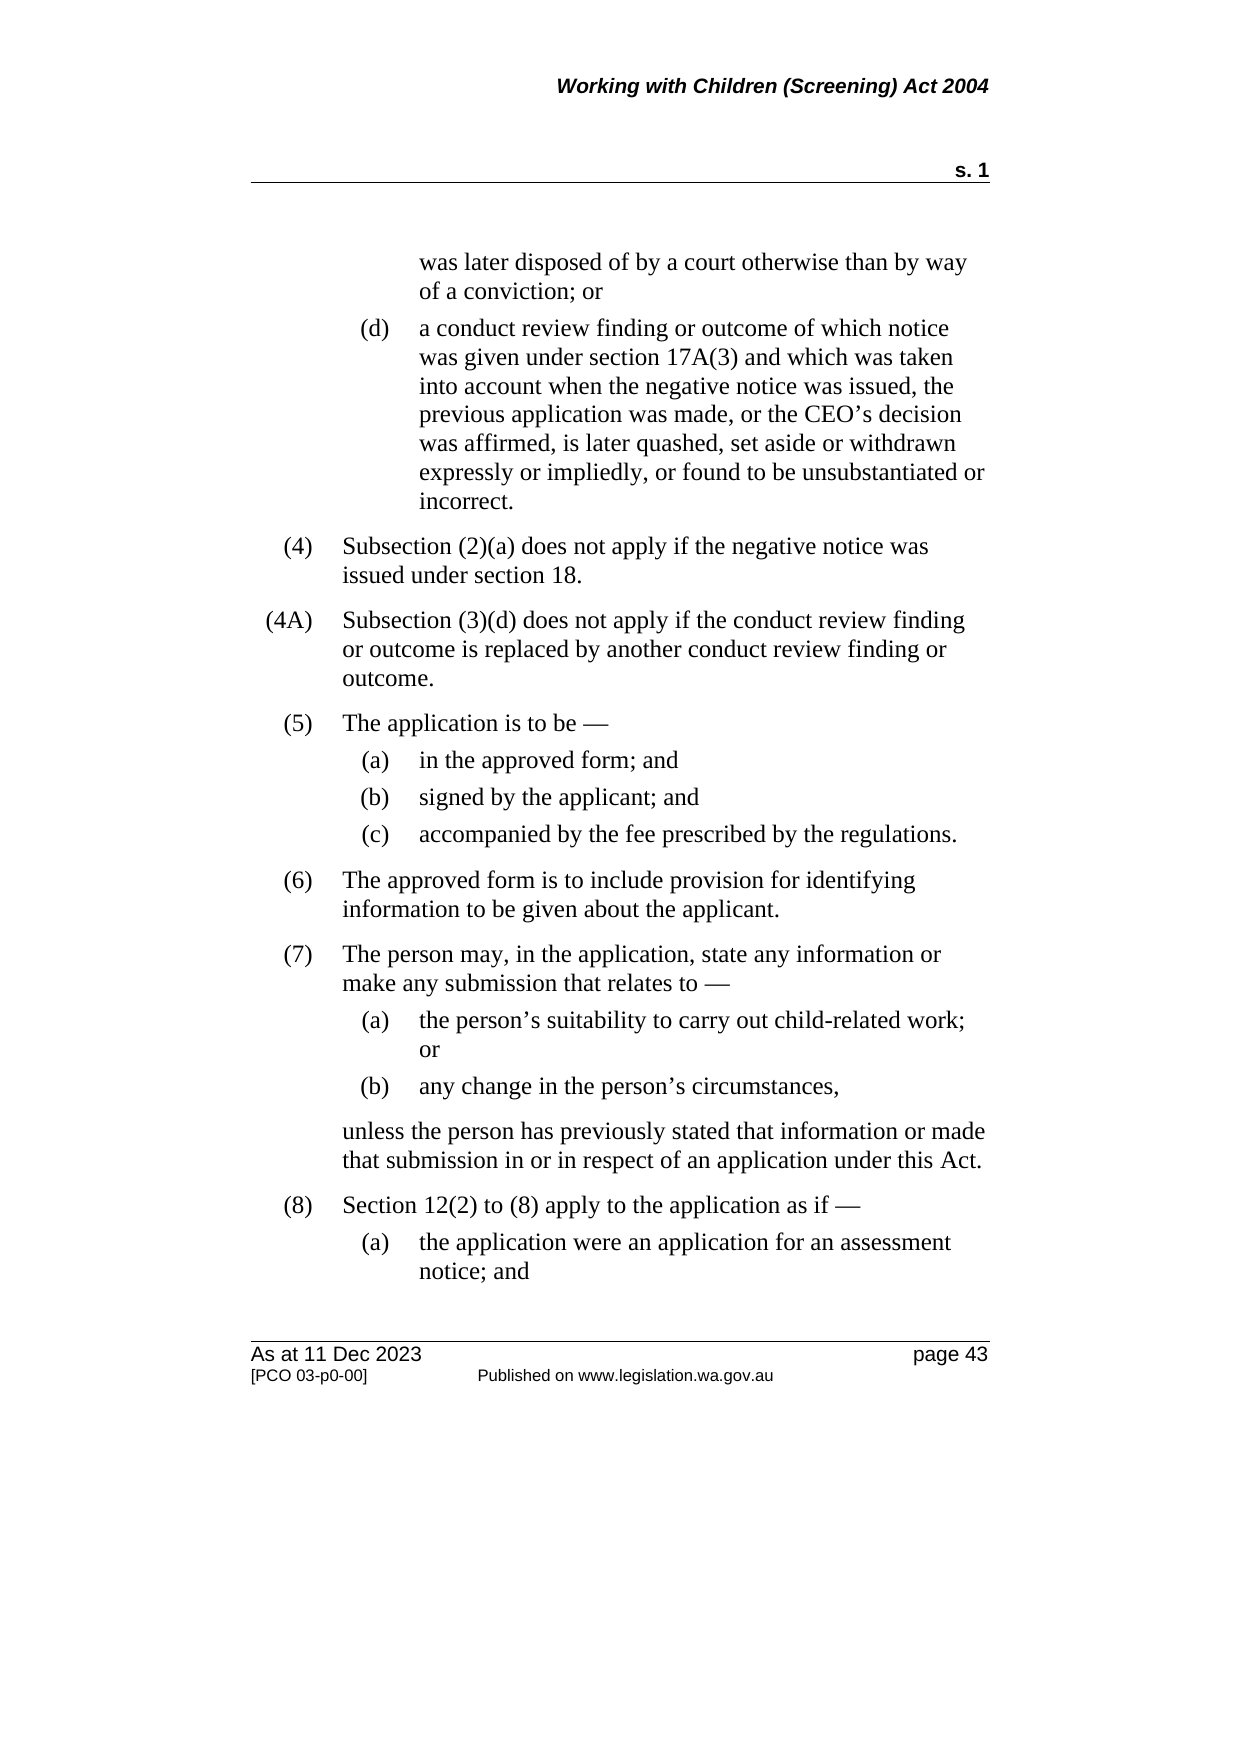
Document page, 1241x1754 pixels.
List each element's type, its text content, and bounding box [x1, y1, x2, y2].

text unless the person has previously stated that information or made that submission in or in respect of an application under this Act. [251, 1116, 990, 1174]
text (a) in the approved form; and [251, 745, 990, 774]
text (a) the person’s suitability to carry out child-related work; or [251, 1005, 990, 1062]
text (8) Section 12(2) to (8) apply to the application as if — [251, 1190, 990, 1219]
text (7) The person may, in the application, state any information or make any submission that relates to — [251, 939, 990, 997]
text (5) The application is to be — [251, 708, 990, 737]
text (c) accompanied by the fee prescribed by the regulations. [251, 819, 990, 848]
text (b) any change in the person’s circumstances, [251, 1071, 990, 1099]
text (b) signed by the applicant; and [251, 782, 990, 811]
text (4A) Subsection (3)(d) does not apply if the conduct review finding or outcome is replaced by another conduct review finding or outcome. [251, 605, 990, 692]
text (d) a conduct review finding or outcome of which notice was given under section 17A(3) and which was taken into account when the negative notice was issued, the previous application was made, or the CEO’s decision was affirmed, is later quashed, set aside or withdrawn expressly or impliedly, or found to be unsubstantiated or incorrect. [251, 313, 990, 514]
text (6) The approved form is to include provision for identifying information to be given about the applicant. [251, 865, 990, 922]
text (4) Subsection (2)(a) does not apply if the negative notice was issued under section 18. [251, 531, 990, 589]
text (a) the application were an application for an assessment notice; and [251, 1227, 990, 1285]
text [251, 247, 990, 305]
